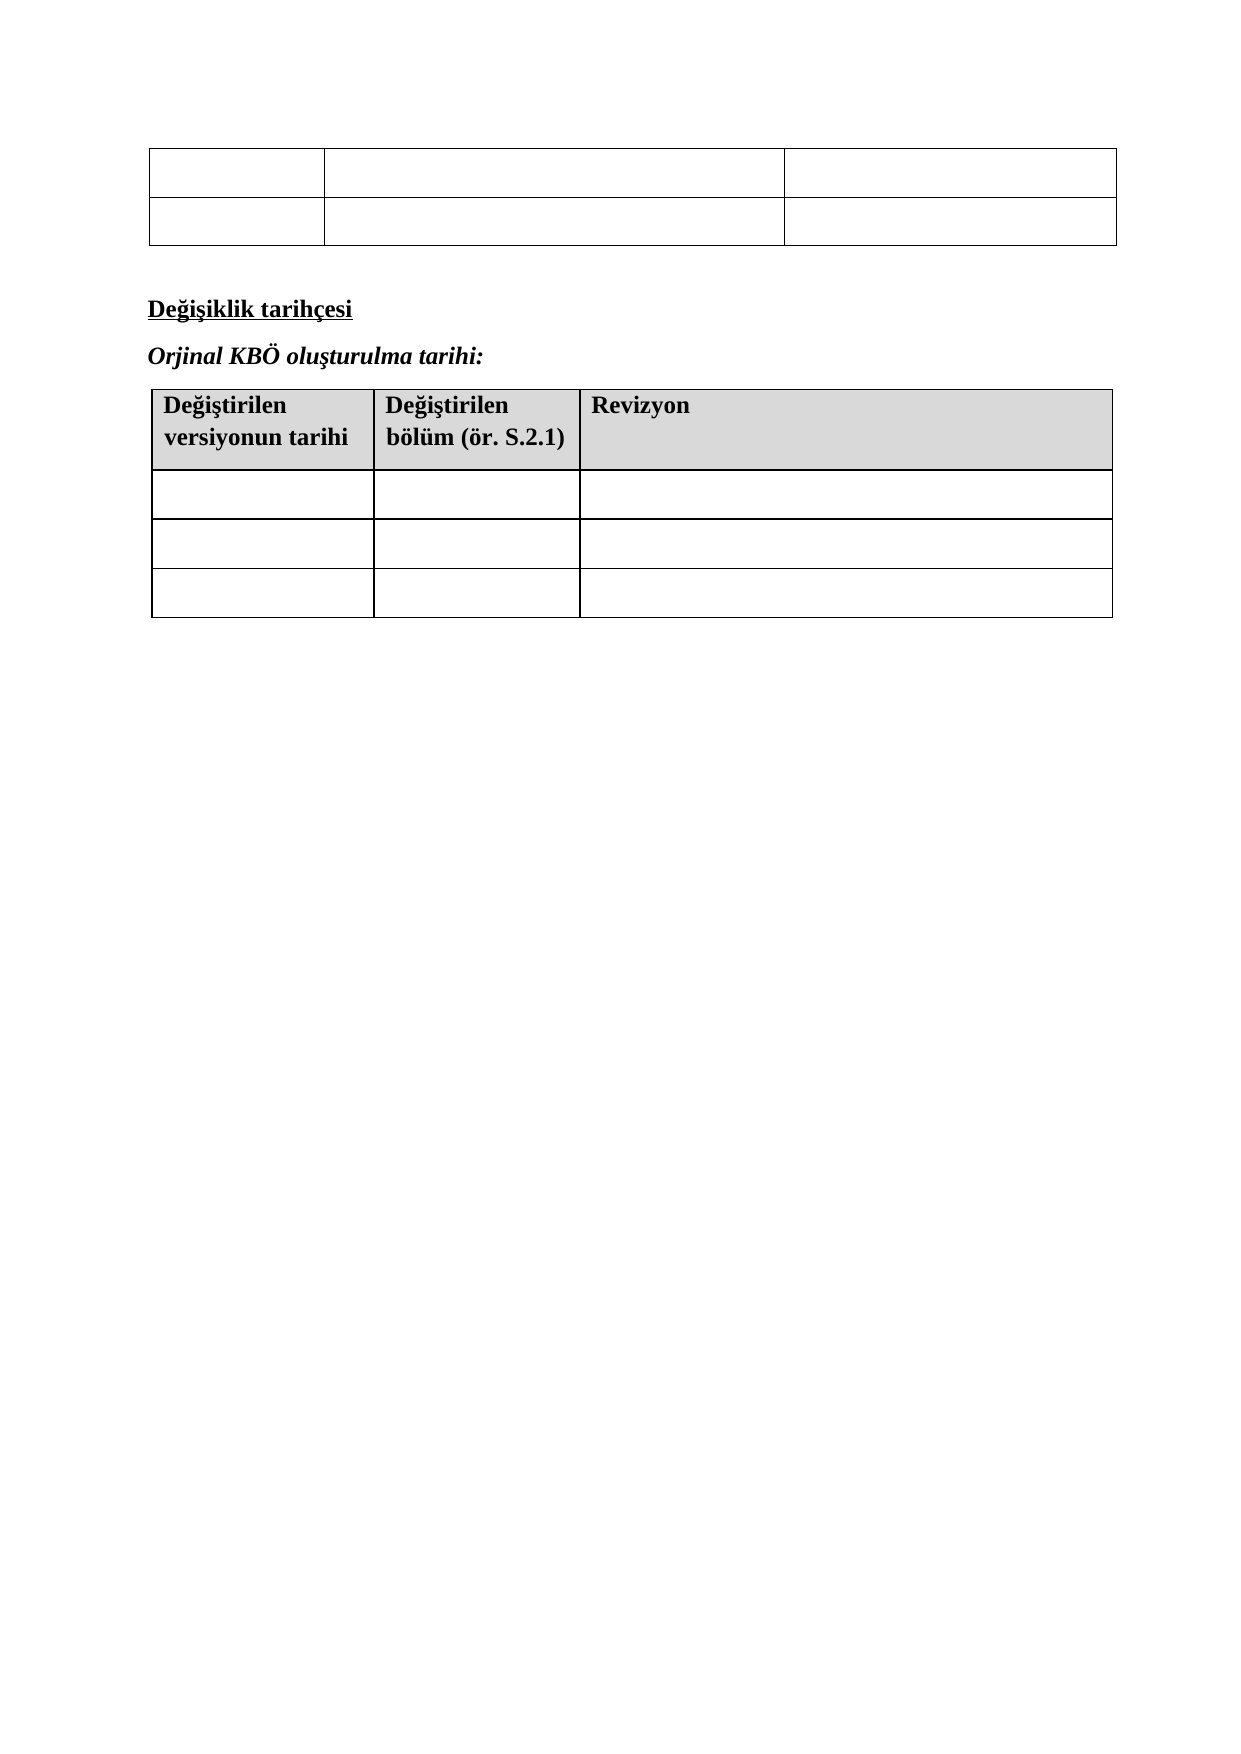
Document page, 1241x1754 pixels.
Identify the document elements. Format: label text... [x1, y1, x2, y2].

text Orjinal KBÖ oluşturulma tarihi: [147, 341, 1117, 370]
table_cell [153, 471, 373, 518]
table_cell [785, 198, 1116, 245]
table_cell [150, 149, 324, 197]
table_cell [375, 520, 579, 567]
table_cell [581, 520, 1112, 567]
table_header Değiştirilen bölüm (ör. S.2.1) [375, 390, 579, 469]
table_cell [150, 198, 324, 245]
text Değişiklik tarihçesi [147, 294, 1117, 322]
table_cell [325, 198, 784, 245]
table_header Revizyon [581, 390, 1112, 469]
table_cell [325, 149, 784, 197]
table_cell [375, 471, 579, 518]
table_cell [581, 569, 1112, 616]
table_cell [375, 569, 579, 616]
table_cell [785, 149, 1116, 197]
table_cell [153, 520, 373, 567]
table_cell [581, 471, 1112, 518]
table_cell [153, 569, 373, 616]
table_header Değiştirilen versiyonun tarihi [153, 390, 373, 469]
